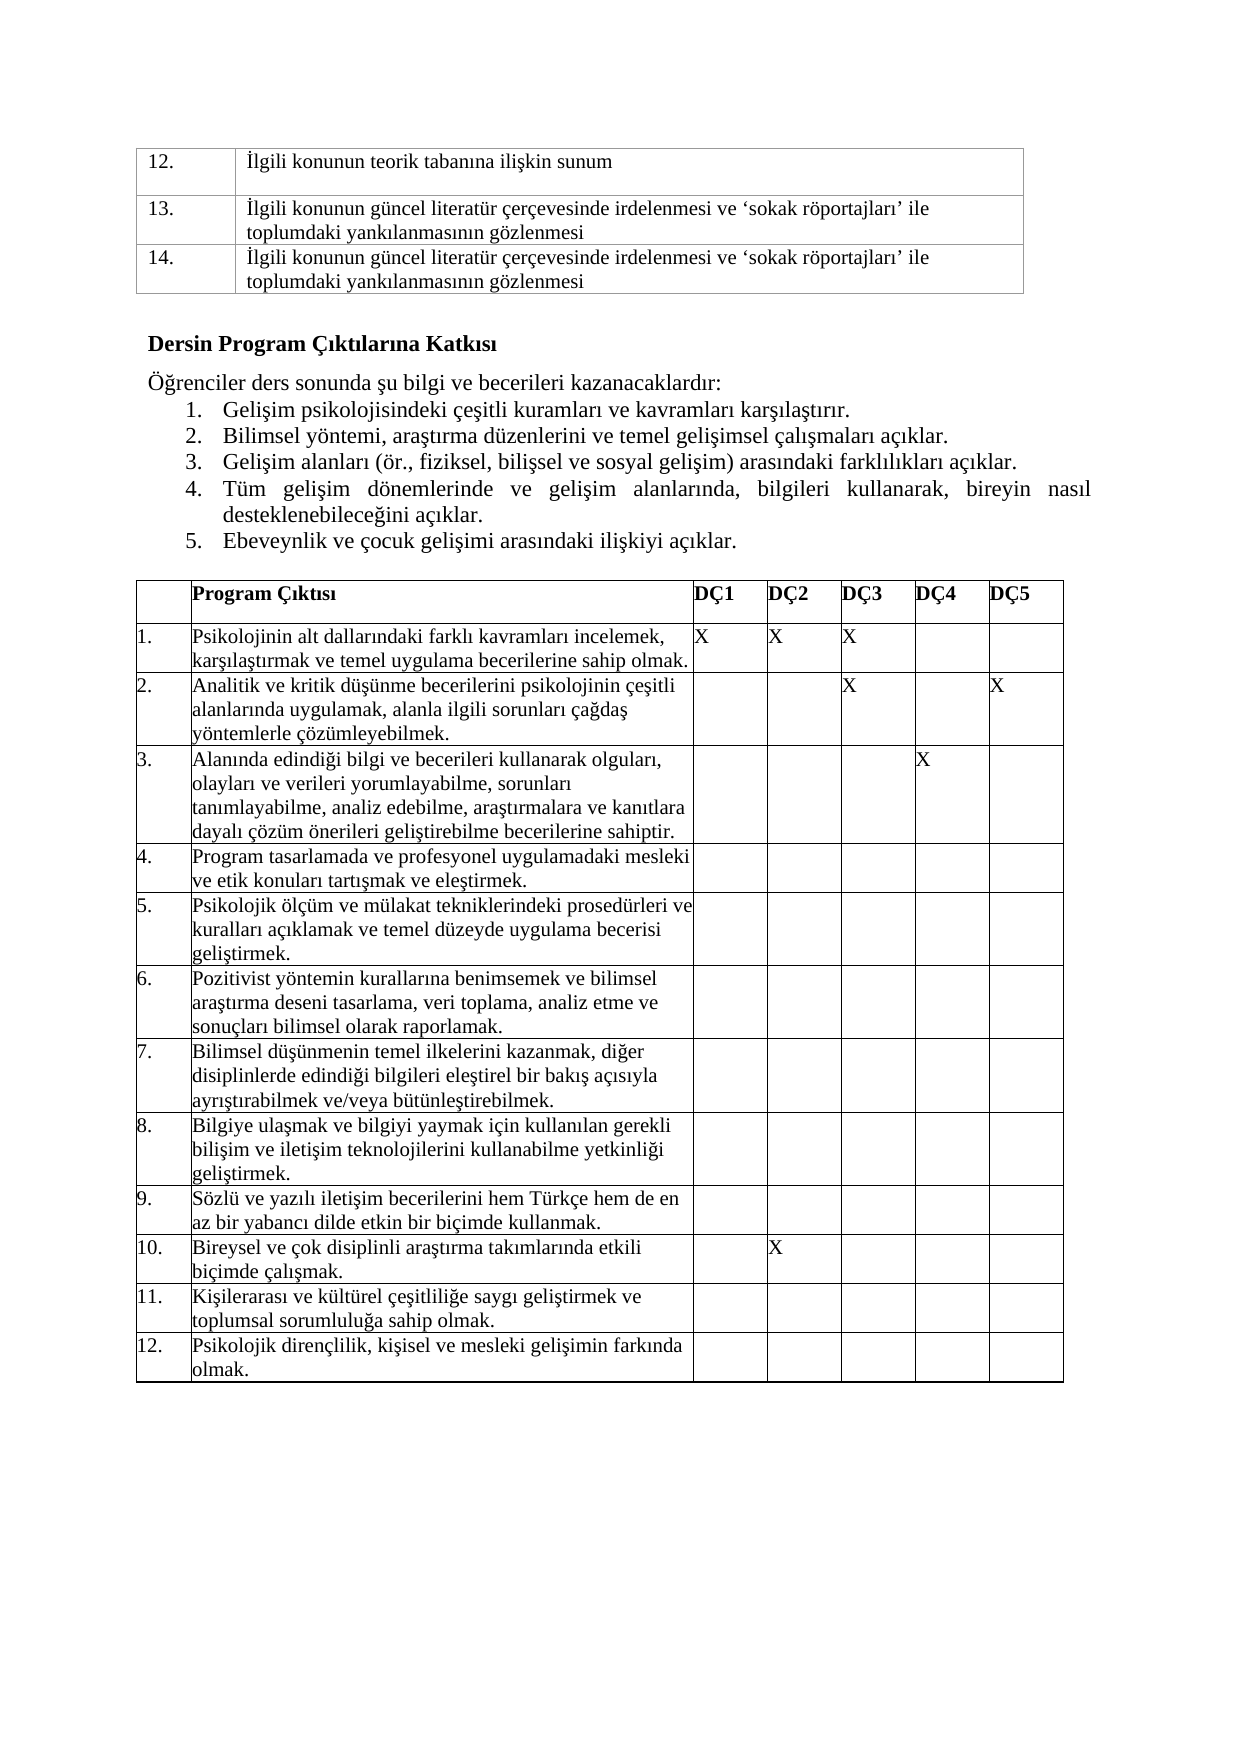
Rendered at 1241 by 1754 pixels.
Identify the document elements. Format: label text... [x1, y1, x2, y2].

table_cell [842, 893, 915, 965]
table_cell 2. [137, 673, 191, 745]
table_cell 7. [137, 1039, 191, 1112]
list Gelişim psikolojisindeki çeşitli kuramları ve kavramları karşılaştırır. [185, 396, 1093, 422]
table_cell [694, 673, 767, 745]
table_cell [694, 1235, 767, 1283]
table_cell [916, 1113, 989, 1185]
list Bilimsel yöntemi, araştırma düzenlerini ve temel gelişimsel çalışmaları açıklar. [185, 422, 1093, 448]
table_cell 5. [137, 893, 191, 965]
table_cell Sözlü ve yazılı iletişim becerilerini hem Türkçe hem de en az bir yabancı dilde etkin bir biçimde kullanmak. [192, 1186, 693, 1234]
table_cell [842, 1186, 915, 1234]
list Ebeveynlik ve çocuk gelişimi arasındaki ilişkiyi açıklar. [185, 527, 1093, 554]
text Öğrenciler ders sonunda şu bilgi ve becerileri kazanacaklardır: [148, 369, 1093, 396]
table_cell 1. [137, 624, 191, 672]
table_cell [842, 1235, 915, 1283]
table_cell [768, 1284, 841, 1332]
table_cell [694, 1186, 767, 1234]
table_cell 13. [137, 196, 235, 244]
table_cell Kişilerarası ve kültürel çeşitliliğe saygı geliştirmek ve toplumsal sorumluluğa sahip olmak. [192, 1284, 693, 1332]
table_cell 10. [137, 1235, 191, 1283]
table_cell [694, 1113, 767, 1185]
table_cell [916, 1039, 989, 1112]
table_cell [916, 1284, 989, 1332]
table_header DÇ5 [990, 581, 1063, 623]
table_cell X [768, 1235, 841, 1283]
table_cell [990, 1039, 1063, 1112]
table_cell [990, 893, 1063, 965]
table_cell [694, 1039, 767, 1112]
table_cell [916, 844, 989, 892]
table_cell 11. [137, 1284, 191, 1332]
table_cell [842, 746, 915, 843]
table_cell 14. [137, 245, 235, 293]
table_cell Psikolojik ölçüm ve mülakat tekniklerindeki prosedürleri ve kuralları açıklamak ve temel düzeyde uygulama becerisi geliştirmek. [192, 893, 693, 965]
table_cell Bilgiye ulaşmak ve bilgiyi yaymak için kullanılan gerekli bilişim ve iletişim teknolojilerini kullanabilme yetkinliği geliştirmek. [192, 1113, 693, 1185]
table_cell [916, 1333, 989, 1381]
table_cell Psikolojinin alt dallarındaki farklı kavramları incelemek, karşılaştırmak ve temel uygulama becerilerine sahip olmak. [192, 624, 693, 672]
table_header DÇ2 [768, 581, 841, 623]
table_cell [990, 1235, 1063, 1283]
table_cell [694, 893, 767, 965]
table_cell [842, 966, 915, 1038]
list Tüm gelişim dönemlerinde ve gelişim alanlarında, bilgileri kullanarak, bireyin nasıl desteklenebileceğini açıklar. [185, 475, 1093, 527]
table_cell 8. [137, 1113, 191, 1185]
table_cell [768, 1113, 841, 1185]
table_cell X [842, 624, 915, 672]
table_cell Bilimsel düşünmenin temel ilkelerini kazanmak, diğer disiplinlerde edindiği bilgileri eleştirel bir bakış açısıyla ayrıştırabilmek ve/veya bütünleştirebilmek. [192, 1039, 693, 1112]
table_cell Analitik ve kritik düşünme becerilerini psikolojinin çeşitli alanlarında uygulamak, alanla ilgili sorunları çağdaş yöntemlerle çözümleyebilmek. [192, 673, 693, 745]
table_cell [916, 624, 989, 672]
list Gelişim alanları (ör., fiziksel, bilişsel ve sosyal gelişim) arasındaki farklılıkları açıklar. [185, 448, 1093, 475]
table_cell [768, 1186, 841, 1234]
table_cell 6. [137, 966, 191, 1038]
table_cell 12. [137, 149, 235, 194]
table_header DÇ4 [916, 581, 989, 623]
table_header [137, 581, 191, 623]
table_cell [916, 1186, 989, 1234]
table_cell [842, 1333, 915, 1381]
table_cell X [768, 624, 841, 672]
table_cell 9. [137, 1186, 191, 1234]
table_cell Pozitivist yöntemin kurallarına benimsemek ve bilimsel araştırma deseni tasarlama, veri toplama, analiz etme ve sonuçları bilimsel olarak raporlamak. [192, 966, 693, 1038]
table_cell Alanında edindiği bilgi ve becerileri kullanarak olguları, olayları ve verileri yorumlayabilme, sorunları tanımlayabilme, analiz edebilme, araştırmalara ve kanıtlara dayalı çözüm önerileri geliştirebilme becerilerine sahiptir. [192, 746, 693, 843]
table_cell [842, 1039, 915, 1112]
table_cell 3. [137, 746, 191, 843]
table_cell 4. [137, 844, 191, 892]
table_cell [694, 1333, 767, 1381]
table_cell [694, 1284, 767, 1332]
table_cell [768, 746, 841, 843]
table_cell [990, 844, 1063, 892]
table_header DÇ3 [842, 581, 915, 623]
table_cell [768, 1333, 841, 1381]
table_cell Psikolojik dirençlilik, kişisel ve mesleki gelişimin farkında olmak. [192, 1333, 693, 1381]
table_cell İlgili konunun güncel literatür çerçevesinde irdelenmesi ve ‘sokak röportajları’ ile toplumdaki yankılanmasının gözlenmesi [236, 245, 1023, 293]
table_cell [694, 844, 767, 892]
table_cell [694, 966, 767, 1038]
table_cell [990, 1333, 1063, 1381]
table_cell X [694, 624, 767, 672]
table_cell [236, 196, 1023, 244]
table_cell [842, 844, 915, 892]
table_cell [990, 746, 1063, 843]
table_header Program Çıktısı [192, 581, 693, 623]
table_cell [990, 624, 1063, 672]
table_cell 12. [137, 1333, 191, 1381]
table_cell X [990, 673, 1063, 745]
table_cell [768, 966, 841, 1038]
table_cell [694, 746, 767, 843]
text Dersin Program Çıktılarına Katkısı [148, 330, 1093, 357]
table_cell [990, 1284, 1063, 1332]
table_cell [236, 149, 1023, 194]
table_cell X [916, 746, 989, 843]
table_cell [768, 893, 841, 965]
table_cell [842, 1113, 915, 1185]
table_cell [768, 673, 841, 745]
table_cell [990, 1113, 1063, 1185]
table_cell [916, 966, 989, 1038]
table_cell [990, 1186, 1063, 1234]
table_cell [768, 844, 841, 892]
table_cell Program tasarlamada ve profesyonel uygulamadaki mesleki ve etik konuları tartışmak ve eleştirmek. [192, 844, 693, 892]
table_cell [768, 1039, 841, 1112]
table_header DÇ1 [694, 581, 767, 623]
table_cell [990, 966, 1063, 1038]
table_cell [916, 673, 989, 745]
table_cell [842, 1284, 915, 1332]
table_cell [916, 1235, 989, 1283]
table_cell Bireysel ve çok disiplinli araştırma takımlarında etkili biçimde çalışmak. [192, 1235, 693, 1283]
table_cell [916, 893, 989, 965]
table_cell X [842, 673, 915, 745]
